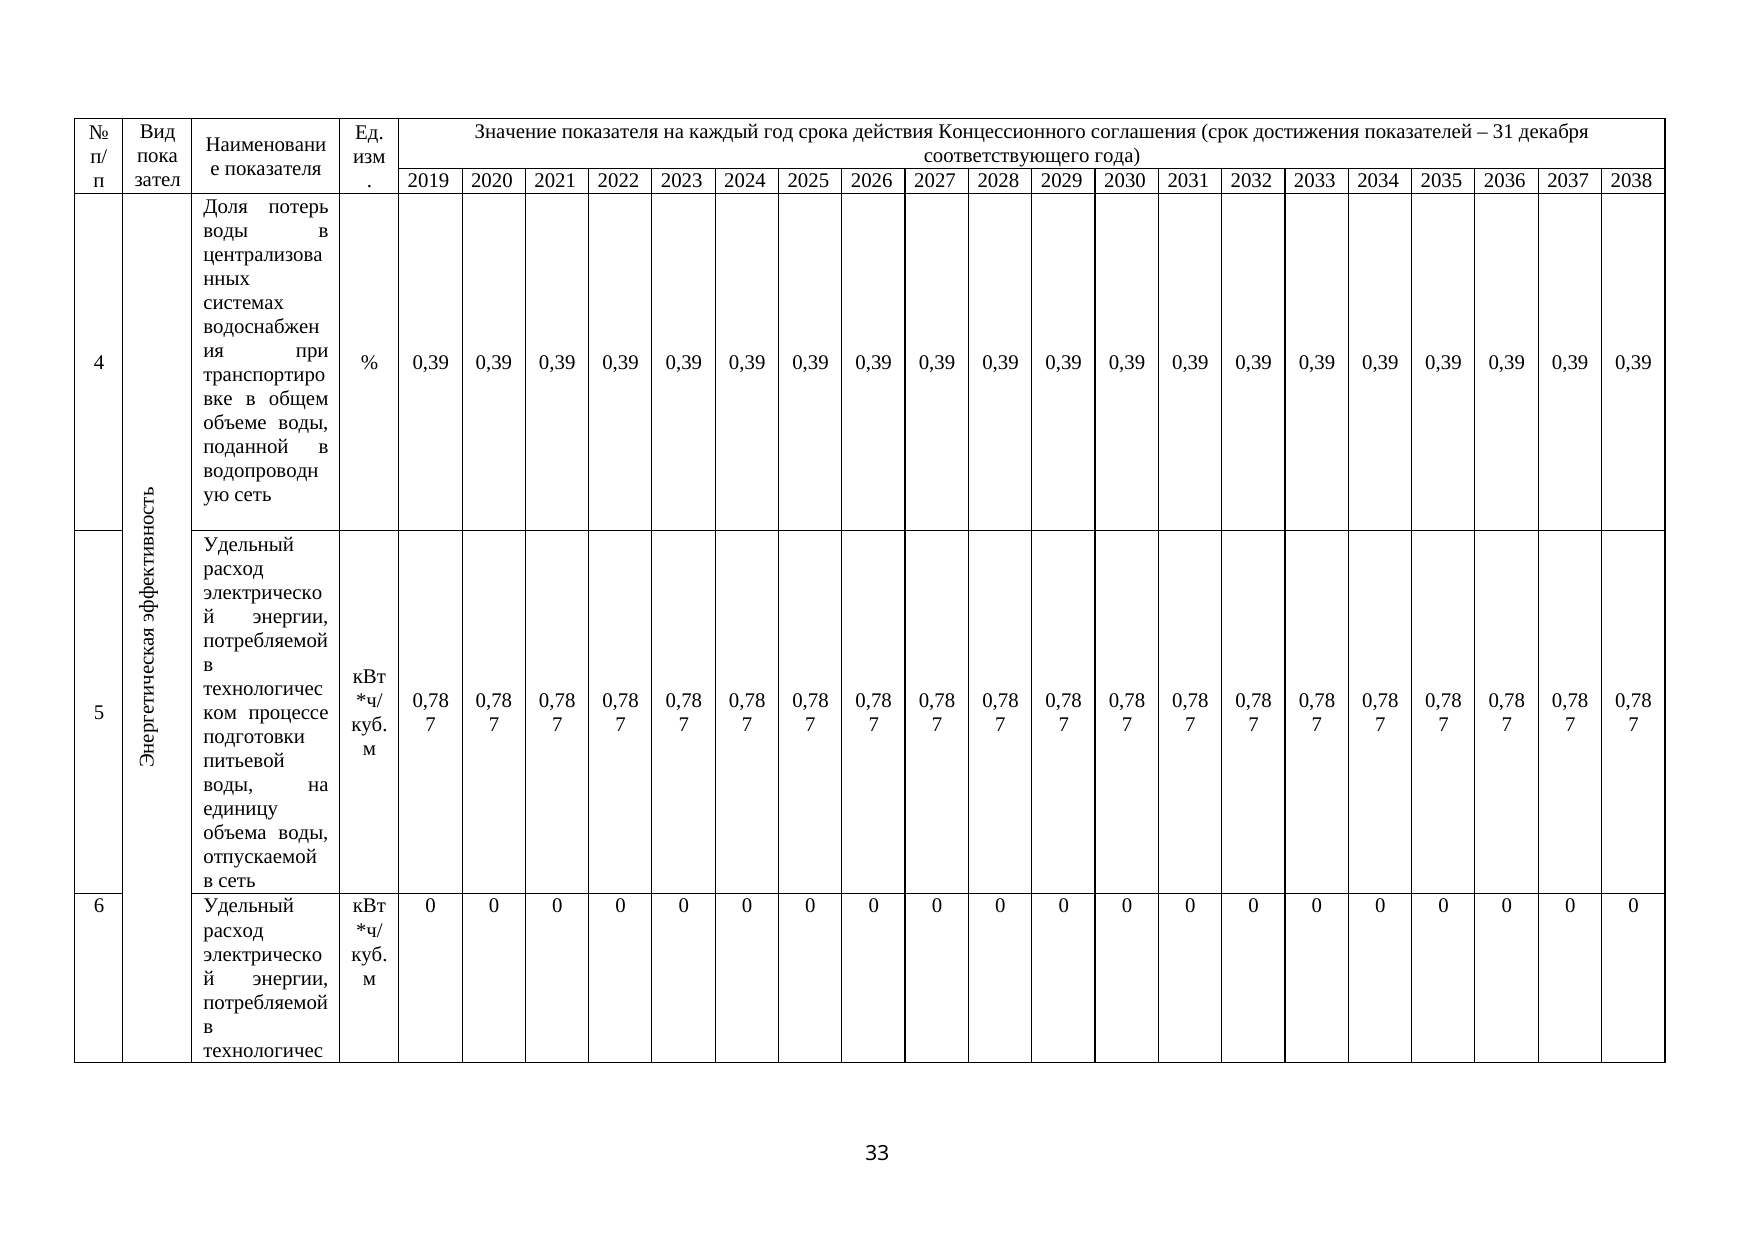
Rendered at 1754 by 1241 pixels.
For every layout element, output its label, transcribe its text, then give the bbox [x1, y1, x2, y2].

table_header № п/п [75, 119, 122, 192]
table_cell 0,39 [589, 194, 651, 530]
table_cell 0,787 [1159, 531, 1221, 892]
table_cell 2036 [1475, 169, 1538, 192]
table_cell 0,39 [1602, 194, 1664, 530]
table_header Ед. изм. [340, 119, 398, 192]
table_cell 0 [1539, 894, 1601, 1062]
table_cell 0 [1412, 894, 1474, 1062]
table_cell 0 [969, 894, 1031, 1062]
table_cell 0 [1159, 894, 1221, 1062]
table_cell 0 [1349, 894, 1411, 1062]
table_cell кВт*ч/куб.м [340, 531, 398, 892]
table_cell 0 [1475, 894, 1538, 1062]
table_cell 2029 [1032, 169, 1094, 192]
table_cell 0,787 [716, 531, 778, 892]
table_cell 0,787 [526, 531, 588, 892]
table_cell 0 [1032, 894, 1094, 1062]
table_cell 0,787 [399, 531, 462, 892]
table_cell 0,787 [1602, 531, 1664, 892]
table_cell 0,39 [652, 194, 715, 530]
table_cell 0 [399, 894, 462, 1062]
table_header Вид показателя [123, 119, 191, 192]
table_cell 0 [1286, 894, 1348, 1062]
table_cell 2032 [1222, 169, 1284, 192]
table_cell 2025 [779, 169, 841, 192]
table_cell 2038 [1602, 169, 1664, 192]
table_header Значение показателя на каждый год срока действия Концессионного соглашения (срок достижения показателей – 31 декабря соответствующего года) [399, 119, 1664, 167]
table_cell 2027 [906, 169, 968, 192]
table_cell 2021 [526, 169, 588, 192]
table_cell 2034 [1349, 169, 1411, 192]
table_cell 0 [652, 894, 715, 1062]
table_cell 6 [75, 894, 122, 1062]
table_cell 2022 [589, 169, 651, 192]
table_cell 0,39 [969, 194, 1031, 530]
table_cell 5 [75, 531, 122, 892]
table_cell 0,787 [969, 531, 1031, 892]
table_cell 0,787 [1539, 531, 1601, 892]
table_cell 2037 [1539, 169, 1601, 192]
table_cell 2028 [969, 169, 1031, 192]
table_cell Доля потерь воды в централизованных системах водоснабжения при транспортировке в общем объеме воды, поданной в водопроводную сеть [192, 194, 339, 530]
table_cell 2019 [399, 169, 462, 192]
table_cell 0,39 [1222, 194, 1284, 530]
table_cell 0,39 [1096, 194, 1158, 530]
table_cell 0,787 [1475, 531, 1538, 892]
table_cell кВт*ч/куб.м [340, 894, 398, 1062]
table_cell 2030 [1096, 169, 1158, 192]
table_cell 0,39 [1032, 194, 1094, 530]
table_cell 0,787 [779, 531, 841, 892]
table_cell 0,787 [463, 531, 525, 892]
table_cell 0,39 [1349, 194, 1411, 530]
table_cell % [340, 194, 398, 530]
table_cell 0,39 [463, 194, 525, 530]
table_cell 0,787 [1349, 531, 1411, 892]
table_cell 0,787 [1412, 531, 1474, 892]
table_cell Удельный расход электрической энергии, потребляемой в технологическом процессе подготовки питьевой воды, на единицу объема воды, отпускаемой в сеть [192, 531, 339, 892]
table_cell 0 [906, 894, 968, 1062]
table_cell 0 [1222, 894, 1284, 1062]
table_cell 0 [526, 894, 588, 1062]
table_cell 2023 [652, 169, 715, 192]
table_cell 0,39 [842, 194, 904, 530]
table_cell 0 [842, 894, 904, 1062]
table_cell 0 [463, 894, 525, 1062]
table_header Наименование показателя [192, 119, 339, 192]
table_cell 0 [589, 894, 651, 1062]
table_cell 0,787 [652, 531, 715, 892]
table_cell 2024 [716, 169, 778, 192]
table_cell 0,787 [1032, 531, 1094, 892]
table_cell 0 [1096, 894, 1158, 1062]
table_cell 0,39 [906, 194, 968, 530]
table_cell 4 [75, 194, 122, 530]
table_cell 0 [1602, 894, 1664, 1062]
table_cell 0 [716, 894, 778, 1062]
table_cell 0,787 [842, 531, 904, 892]
table_cell 0,39 [1539, 194, 1601, 530]
table_cell 0,787 [1096, 531, 1158, 892]
table_cell 0,787 [1286, 531, 1348, 892]
table_cell 0,787 [589, 531, 651, 892]
table_cell 0,39 [399, 194, 462, 530]
table_cell 0,39 [526, 194, 588, 530]
table_cell 2031 [1159, 169, 1221, 192]
table_cell 2020 [463, 169, 525, 192]
table_cell 0 [779, 894, 841, 1062]
table_cell 2035 [1412, 169, 1474, 192]
table_cell 0,39 [779, 194, 841, 530]
table_cell Энергетическая эффективность [123, 194, 191, 1062]
table_cell 2033 [1286, 169, 1348, 192]
table_cell 0,39 [1159, 194, 1221, 530]
table_cell 0,787 [1222, 531, 1284, 892]
table_cell 0,39 [1412, 194, 1474, 530]
table_cell 0,39 [716, 194, 778, 530]
table_cell 0,39 [1475, 194, 1538, 530]
table_cell 2026 [842, 169, 904, 192]
table_cell 0,39 [1286, 194, 1348, 530]
table_cell 0,787 [906, 531, 968, 892]
